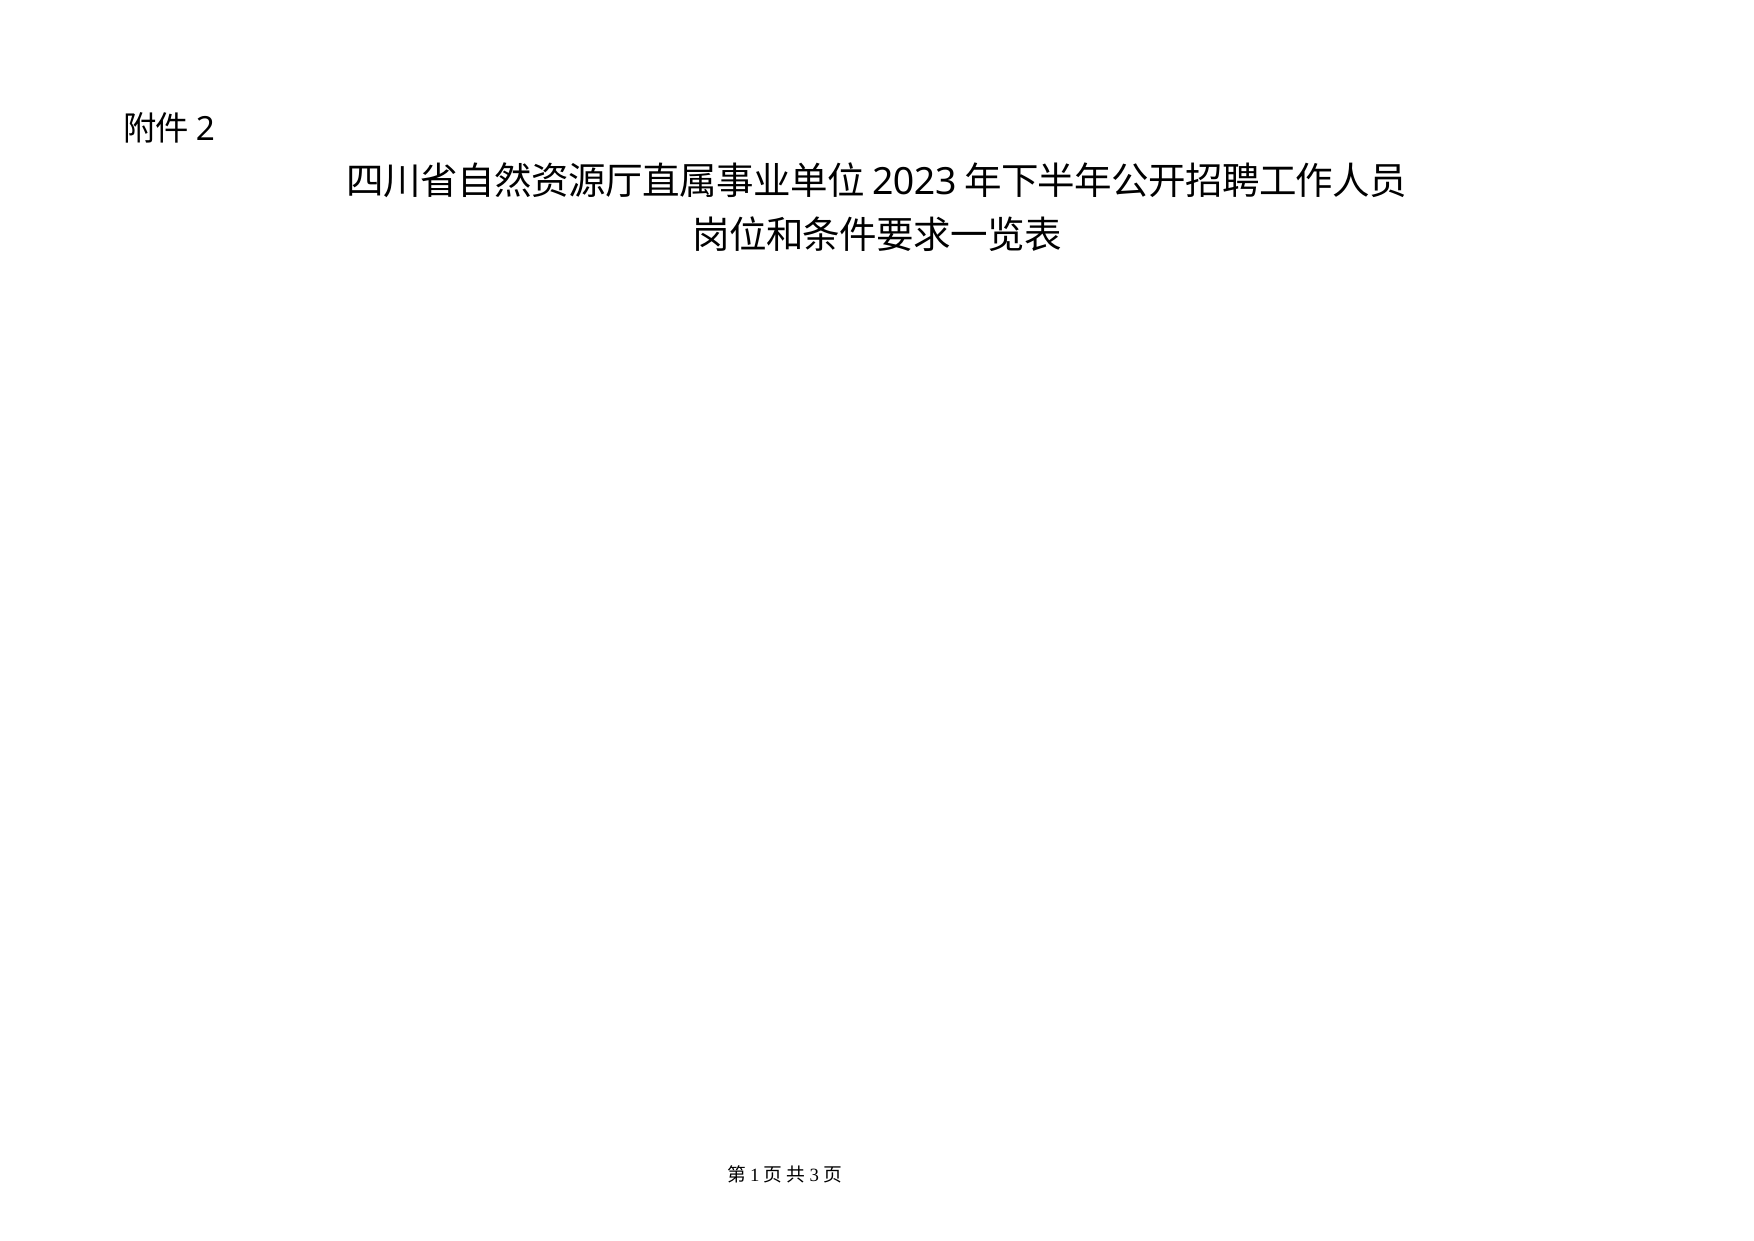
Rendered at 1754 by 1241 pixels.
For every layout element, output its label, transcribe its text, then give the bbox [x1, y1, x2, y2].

text 岗位和条件要求一览表 [123, 205, 1631, 259]
text 附件2 [123, 97, 1631, 151]
text 四川省自然资源厅直属事业单位2023年下半年公开招聘工作人员 [123, 151, 1631, 205]
